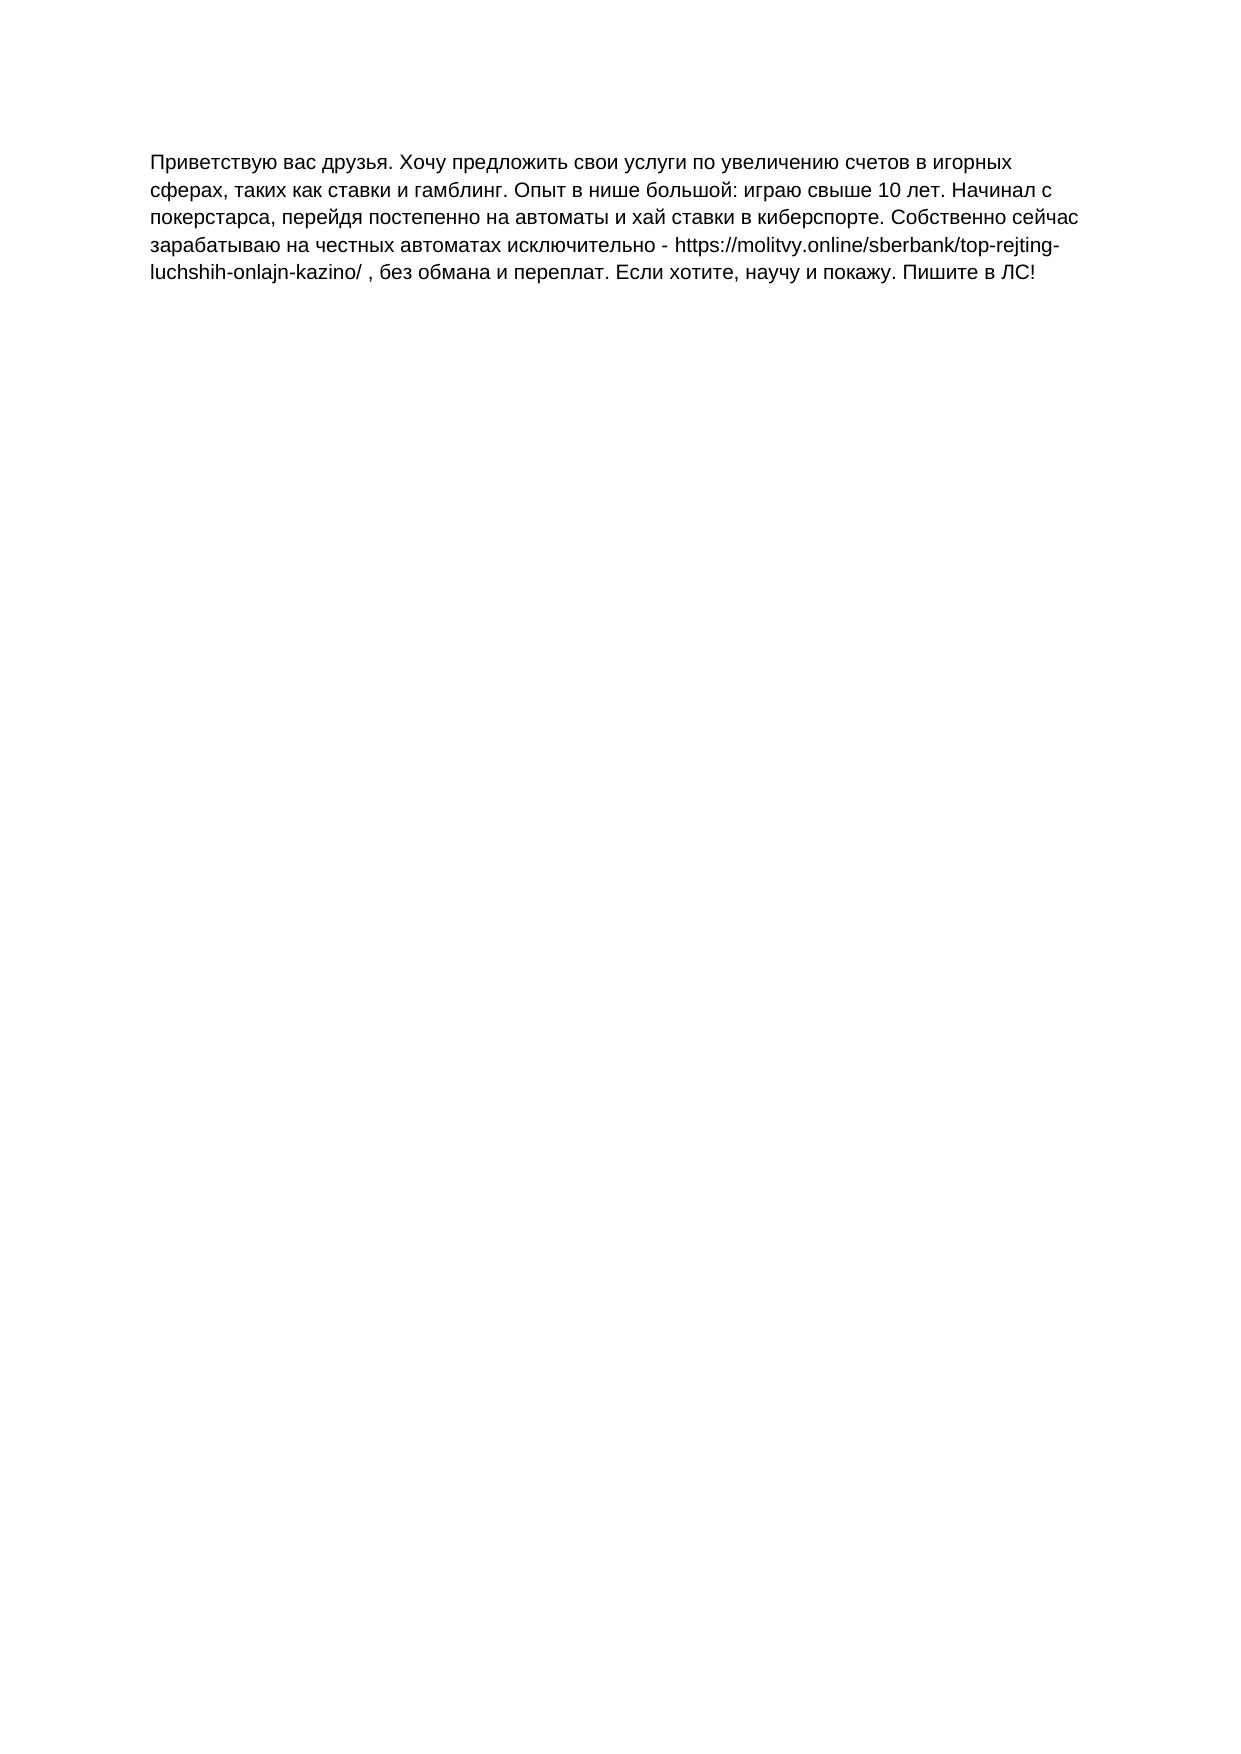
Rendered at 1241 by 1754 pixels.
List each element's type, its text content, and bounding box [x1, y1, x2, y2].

text Приветствую вас друзья. Хочу предложить свои услуги по увеличению счетов в игорных сферах, таких как ставки и гамблинг. Опыт в нише большой: играю свыше 10 лет. Начинал с покерстарса, перейдя постепенно на автоматы и хай ставки в киберспорте. Собственно сейчас зарабатываю на честных автоматах исключительно - https://molitvy.online/sberbank/top-rejting-luchshih-onlajn-kazino/ , без обмана и переплат. Если хотите, научу и покажу. Пишите в ЛС! [150, 150, 1090, 284]
